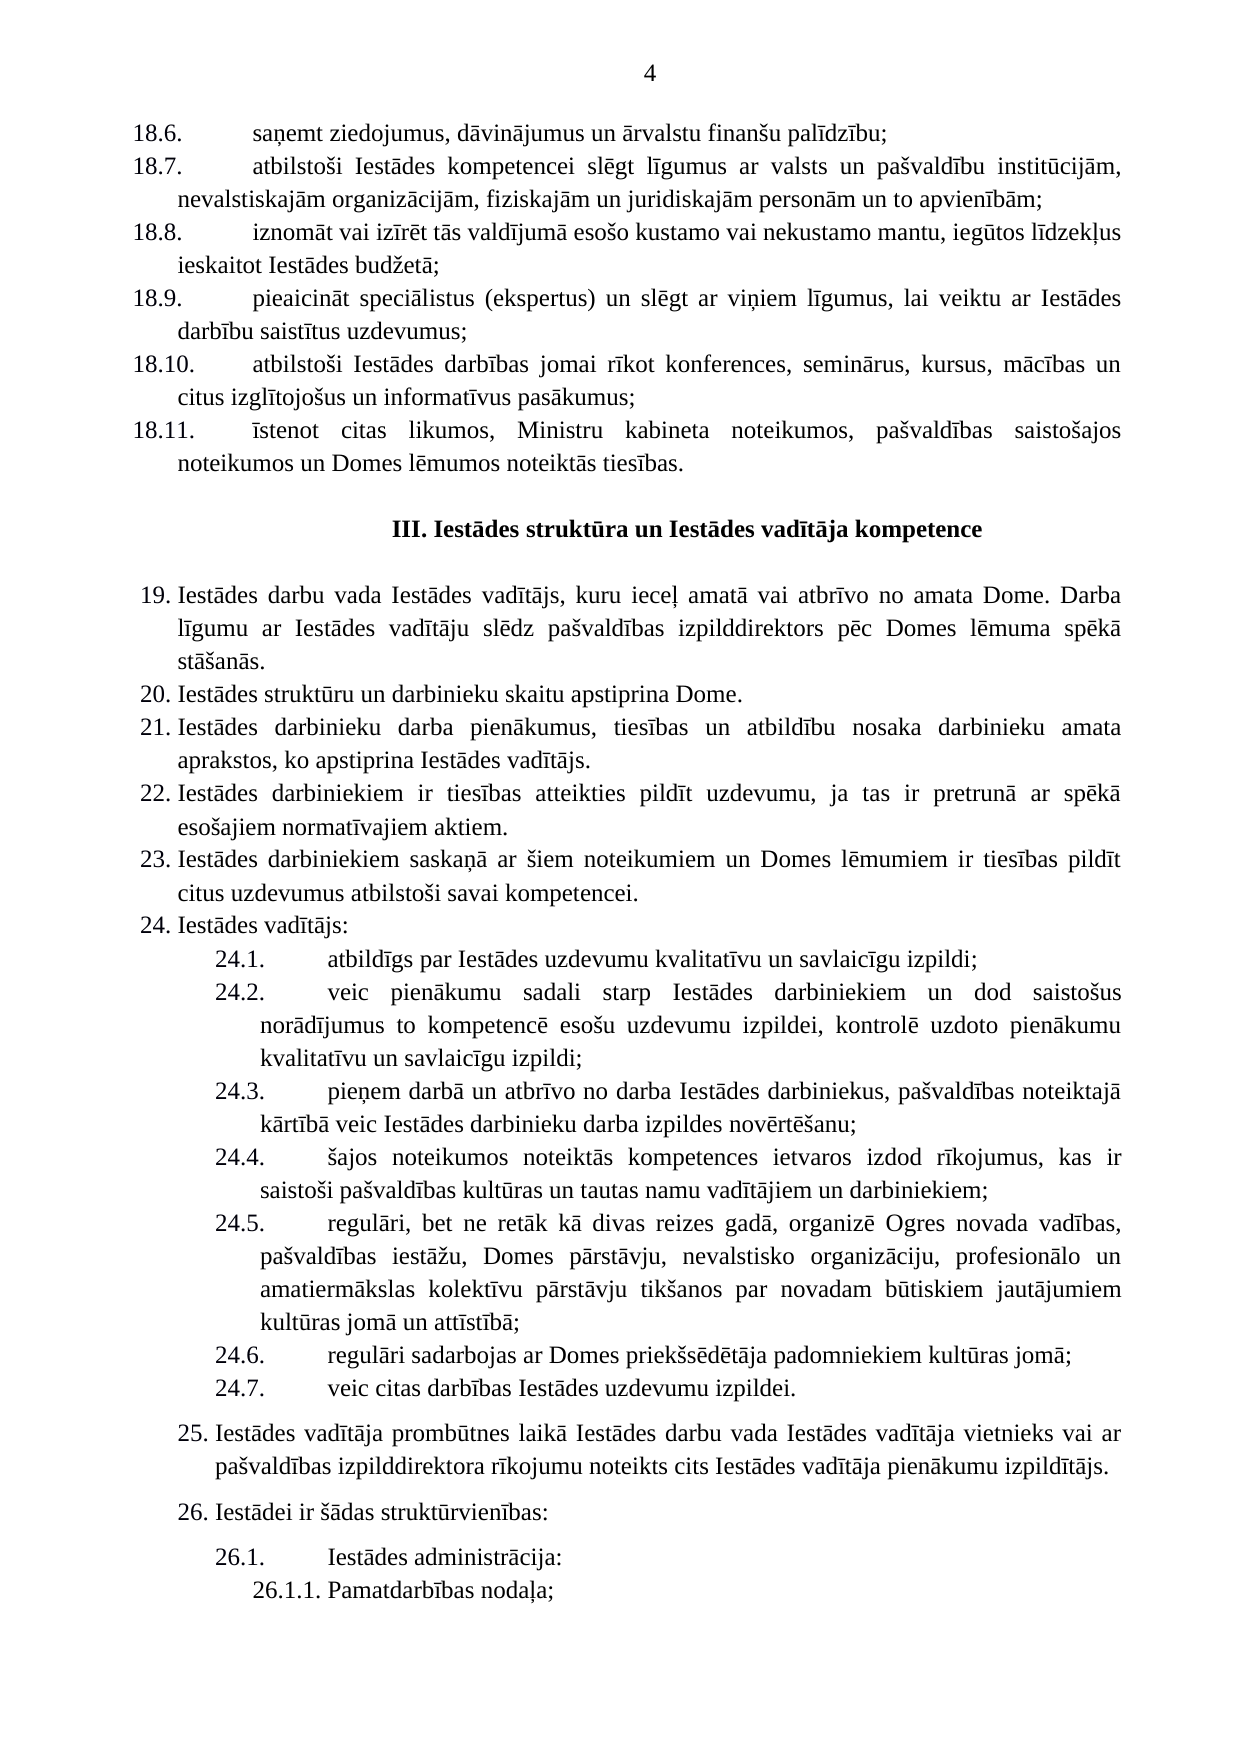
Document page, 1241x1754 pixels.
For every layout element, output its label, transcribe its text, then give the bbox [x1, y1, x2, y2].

list īstenot citas likumos, Ministru kabineta noteikumos, pašvaldības saistošajos noteikumos un Domes lēmumos noteiktās tiesības. [132, 415, 1122, 477]
list Iestādes struktūru un darbinieku skaitu apstiprina Dome. [140, 679, 1122, 708]
list Iestādes darbinieku darba pienākumus, tiesības un atbildību nosaka darbinieku amata aprakstos, ko apstiprina Iestādes vadītājs. [140, 712, 1122, 774]
list Iestādes vadītāja prombūtnes laikā Iestādes darbu vada Iestādes vadītāja vietnieks vai ar pašvaldības izpilddirektora rīkojumu noteikts cits Iestādes vadītāja pienākumu izpildītājs. [177, 1418, 1122, 1480]
text III. Iestādes struktūra un Iestādes vadītāja kompetence [177, 514, 1122, 543]
list regulāri, bet ne retāk kā divas reizes gadā, organizē Ogres novada vadības, pašvaldības iestāžu, Domes pārstāvju, nevalstisko organizāciju, profesionālo un amatiermākslas kolektīvu pārstāvju tikšanos par novadam būtiskiem jautājumiem kultūras jomā un attīstībā; [215, 1208, 1122, 1336]
list atbildīgs par Iestādes uzdevumu kvalitatīvu un savlaicīgu izpildi; [215, 944, 1122, 972]
list pieņem darbā un atbrīvo no darba Iestādes darbiniekus, pašvaldības noteiktajā kārtībā veic Iestādes darbinieku darba izpildes novērtēšanu; [215, 1076, 1122, 1137]
list iznomāt vai izīrēt tās valdījumā esošo kustamo vai nekustamo mantu, iegūtos līdzekļus ieskaitot Iestādes budžetā; [132, 217, 1122, 279]
list veic citas darbības Iestādes uzdevumu izpildei. [215, 1373, 1122, 1402]
list atbilstoši Iestādes darbības jomai rīkot konferences, seminārus, kursus, mācības un citus izglītojošus un informatīvus pasākumus; [132, 349, 1122, 411]
list veic pienākumu sadali starp Iestādes darbiniekiem un dod saistošus norādījumus to kompetencē esošu uzdevumu izpildei, kontrolē uzdoto pienākumu kvalitatīvu un savlaicīgu izpildi; [215, 977, 1122, 1071]
list Iestādes vadītājs: [140, 911, 1122, 939]
list Iestādes administrācija: [215, 1542, 1122, 1571]
list pieaicināt speciālistus (ekspertus) un slēgt ar viņiem līgumus, lai veiktu ar Iestādes darbību saistītus uzdevumus; [132, 283, 1122, 345]
list atbilstoši Iestādes kompetencei slēgt līgumus ar valsts un pašvaldību institūcijām, nevalstiskajām organizācijām, fiziskajām un juridiskajām personām un to apvienībām; [132, 151, 1122, 213]
list Iestādes darbiniekiem ir tiesības atteikties pildīt uzdevumu, ja tas ir pretrunā ar spēkā esošajiem normatīvajiem aktiem. [140, 778, 1122, 840]
list regulāri sadarbojas ar Domes priekšsēdētāja padomniekiem kultūras jomā; [215, 1340, 1122, 1369]
list Iestādei ir šādas struktūrvienības: [177, 1497, 1122, 1526]
list šajos noteikumos noteiktās kompetences ietvaros izdod rīkojumus, kas ir saistoši pašvaldības kultūras un tautas namu vadītājiem un darbiniekiem; [215, 1142, 1122, 1203]
list Iestādes darbiniekiem saskaņā ar šiem noteikumiem un Domes lēmumiem ir tiesības pildīt citus uzdevumus atbilstoši savai kompetencei. [140, 844, 1122, 906]
list saņemt ziedojumus, dāvinājumus un ārvalstu finanšu palīdzību; [132, 118, 1122, 147]
list Pamatdarbības nodaļa; [252, 1576, 1122, 1604]
list Iestādes darbu vada Iestādes vadītājs, kuru ieceļ amatā vai atbrīvo no amata Dome. Darba līgumu ar Iestādes vadītāju slēdz pašvaldības izpilddirektors pēc Domes lēmuma spēkā stāšanās. [140, 580, 1122, 675]
